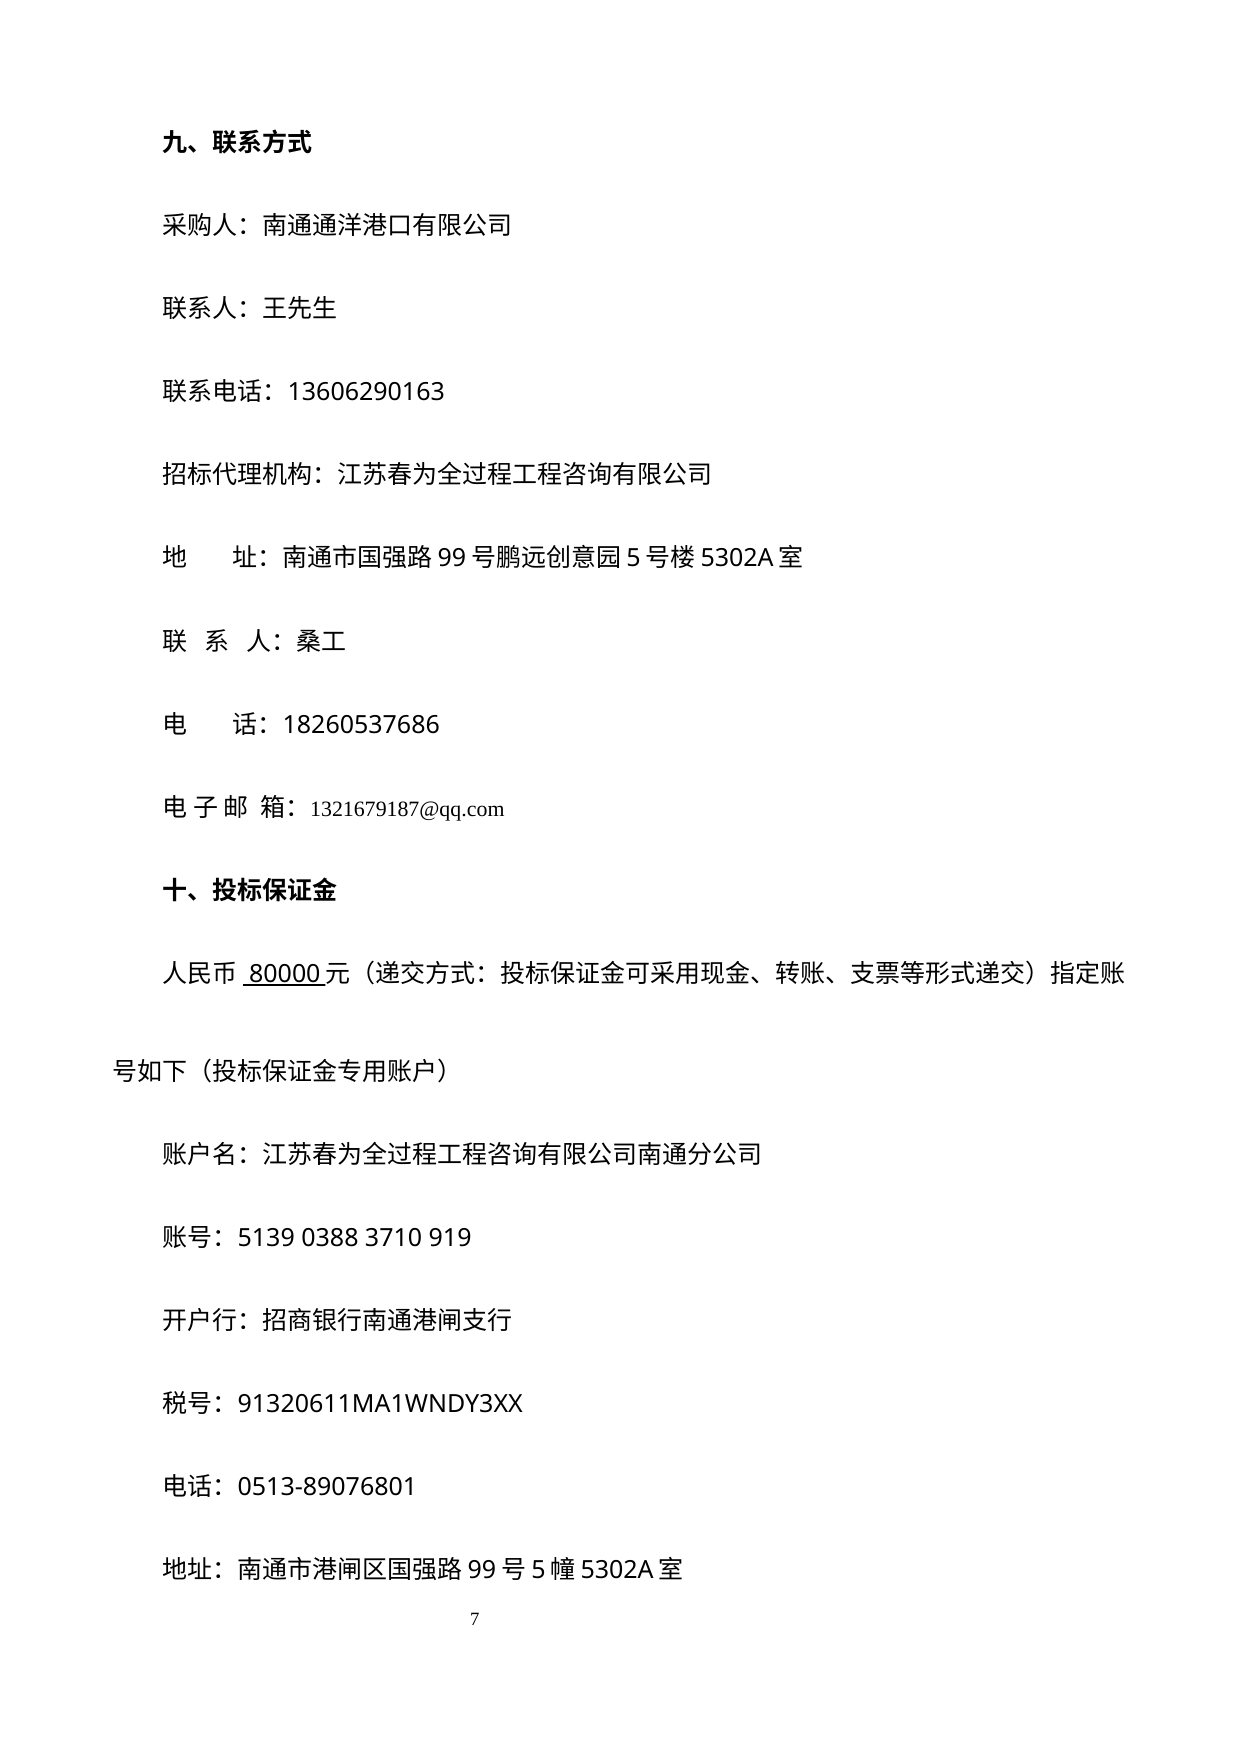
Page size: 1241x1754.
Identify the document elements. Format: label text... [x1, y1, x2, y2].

text 九、联系方式 [112, 108, 1128, 173]
text 税号：91320611MA1WNDY3XX [112, 1369, 1128, 1434]
text 账户名：江苏春为全过程工程咨询有限公司南通分公司 [112, 1120, 1128, 1185]
text 电话：0513-89076801 [112, 1452, 1128, 1517]
text 十、投标保证金 [112, 856, 1128, 921]
text 开户行：招商银行南通港闸支行 [112, 1286, 1128, 1351]
text 人民币 80000元（递交方式：投标保证金可采用现金、转账、支票等形式递交）指定账号如下（投标保证金专用账户） [112, 939, 1128, 1102]
text 联系电话：13606290163 [112, 357, 1128, 422]
text 采购人：南通通洋港口有限公司 [112, 191, 1128, 256]
text 账号：5139 0388 3710 919 [112, 1203, 1128, 1268]
text 招标代理机构：江苏春为全过程工程咨询有限公司 [112, 440, 1128, 505]
text 电 子 邮 箱：1321679187@qq.com [112, 773, 1128, 838]
text 联 系 人：桑工 [112, 607, 1128, 672]
text 联系人：王先生 [112, 274, 1128, 339]
text 电 话：18260537686 [112, 690, 1128, 755]
text 地 址：南通市国强路99号鹏远创意园5号楼5302A室 [112, 523, 1128, 588]
text 地址：南通市港闸区国强路99号5幢5302A室 [112, 1535, 1128, 1600]
